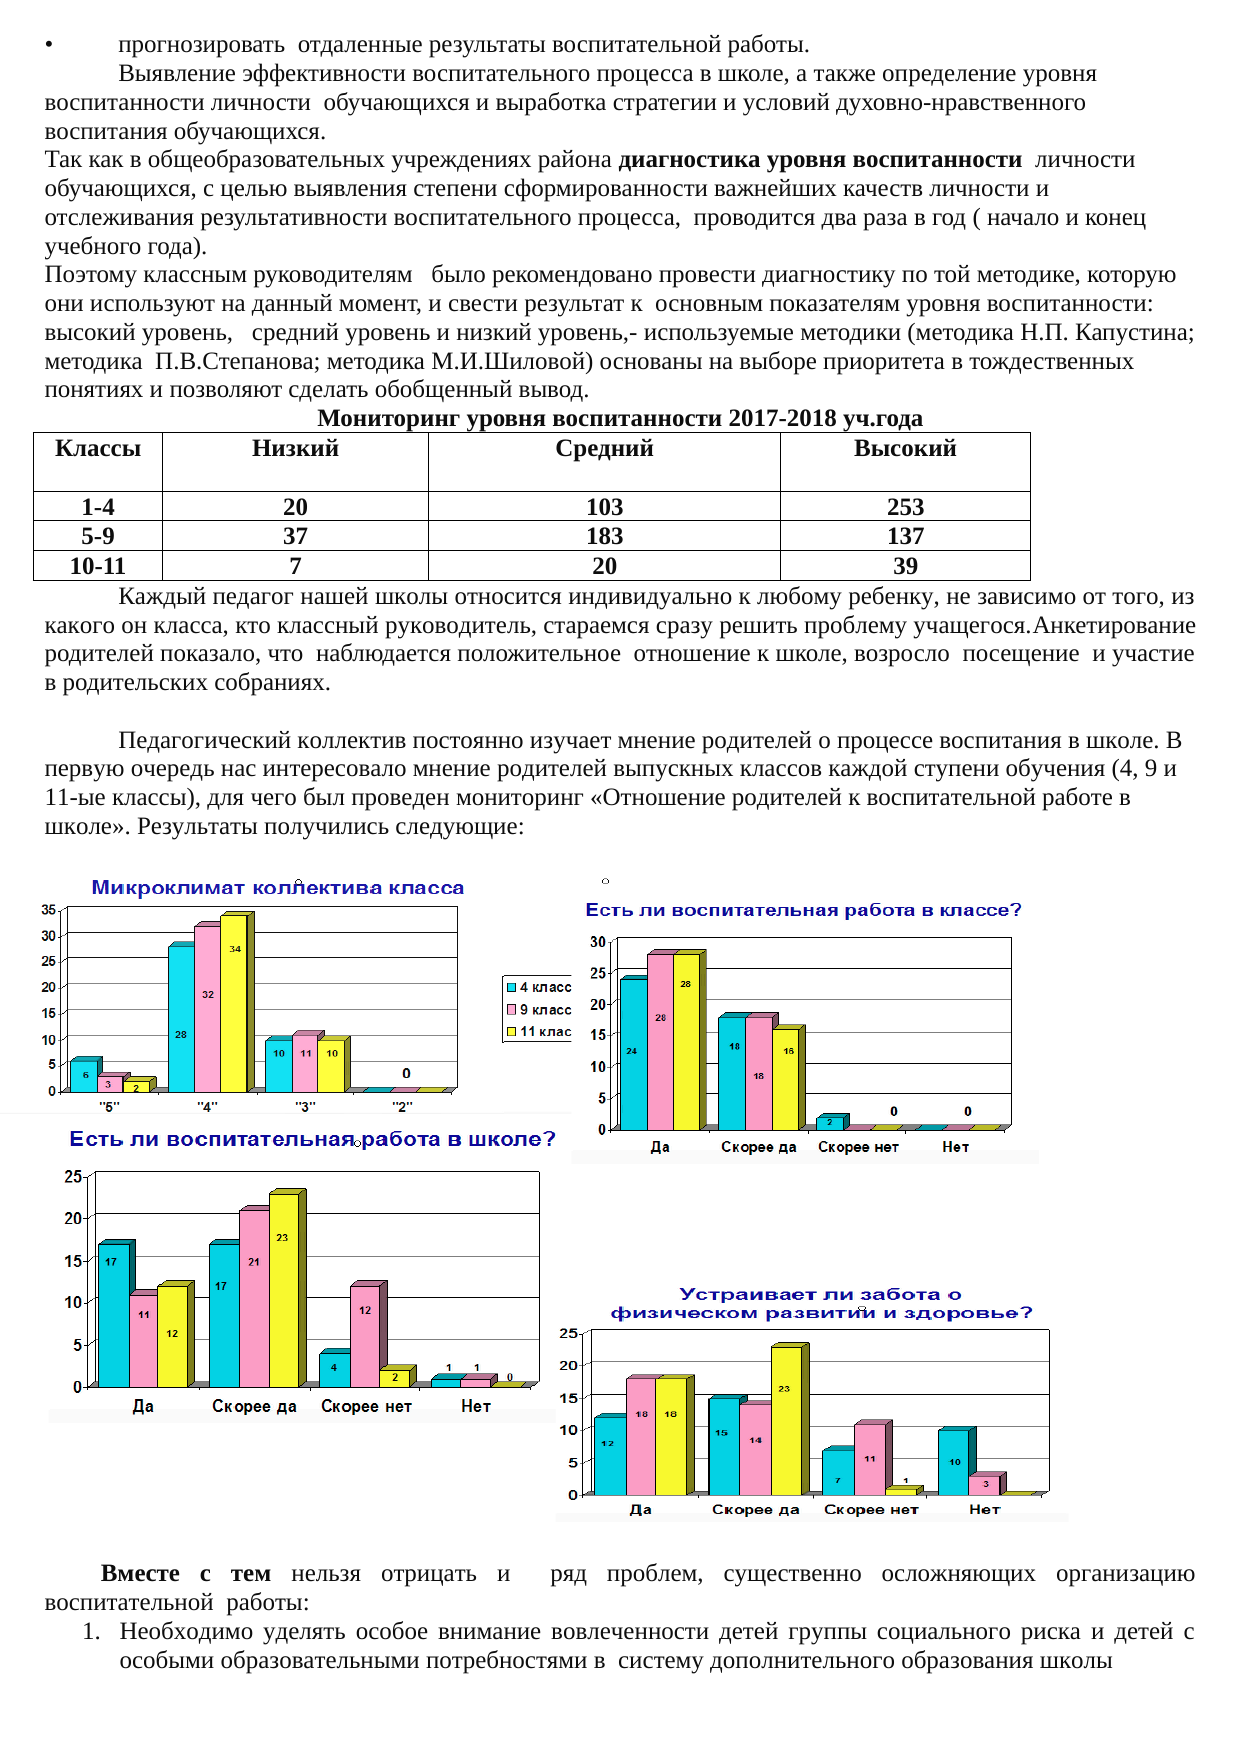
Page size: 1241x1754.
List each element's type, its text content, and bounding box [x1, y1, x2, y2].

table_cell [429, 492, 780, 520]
text Каждый педагог нашей школы относится индивидуально к любому ребенку, не зависимо от того, из какого он класса, кто классный руководитель, стараемся сразу решить проблему учащегося.Анкетирование родителей показало, что наблюдается положительное отношение к школе, возросло посещение и участие в родительских собраниях. [44, 581, 1196, 696]
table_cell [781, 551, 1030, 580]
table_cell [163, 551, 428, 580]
text Так как в общеобразовательных учреждениях района диагностика уровня воспитанности личности обучающихся, с целью выявления степени сформированности важнейших качеств личности и отслеживания результативности воспитательного процесса, проводится два раза в год ( начало и конец учебного года). [44, 144, 1196, 259]
text • прогнозировать отдаленные результаты воспитательной работы. [44, 29, 1196, 58]
list Необходимо уделять особое внимание вовлеченности детей группы социального риска и детей с особыми образовательными потребностями в систему дополнительного образования школы [82, 1616, 1196, 1673]
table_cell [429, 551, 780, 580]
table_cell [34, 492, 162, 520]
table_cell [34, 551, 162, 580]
text Педагогический коллектив постоянно изучает мнение родителей о процессе воспитания в школе. В первую очередь нас интересовало мнение родителей выпускных классов каждой ступени обучения (4, 9 и 11-ые классы), для чего был проведен мониторинг «Отношение родителей к воспитательной работе в школе». Результаты получились следующие: [44, 725, 1196, 840]
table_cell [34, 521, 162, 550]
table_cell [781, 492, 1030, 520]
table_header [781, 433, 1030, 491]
text Выявление эффективности воспитательного процесса в школе, а также определение уровня воспитанности личности обучающихся и выработка стратегии и условий духовно-нравственного воспитания обучающихся. [44, 58, 1196, 144]
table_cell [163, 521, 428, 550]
picture [0, 873, 1069, 1522]
text Мониторинг уровня воспитанности 2017-2018 уч.года [44, 403, 1196, 432]
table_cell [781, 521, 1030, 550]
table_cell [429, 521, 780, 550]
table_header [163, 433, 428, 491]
text Поэтому классным руководителям было рекомендовано провести диагностику по той методике, которую они используют на данный момент, и свести результат к основным показателям уровня воспитанности: высокий уровень, средний уровень и низкий уровень,- используемые методики (методика Н.П. Капустина; методика П.В.Степанова; методика М.И.Шиловой) основаны на выборе приоритета в тождественных понятиях и позволяют сделать обобщенный вывод. [44, 259, 1196, 403]
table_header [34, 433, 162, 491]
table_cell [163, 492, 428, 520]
text Вместе с тем нельзя отрицать и ряд проблем, существенно осложняющих организацию воспитательной работы: [44, 1558, 1196, 1616]
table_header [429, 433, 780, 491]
